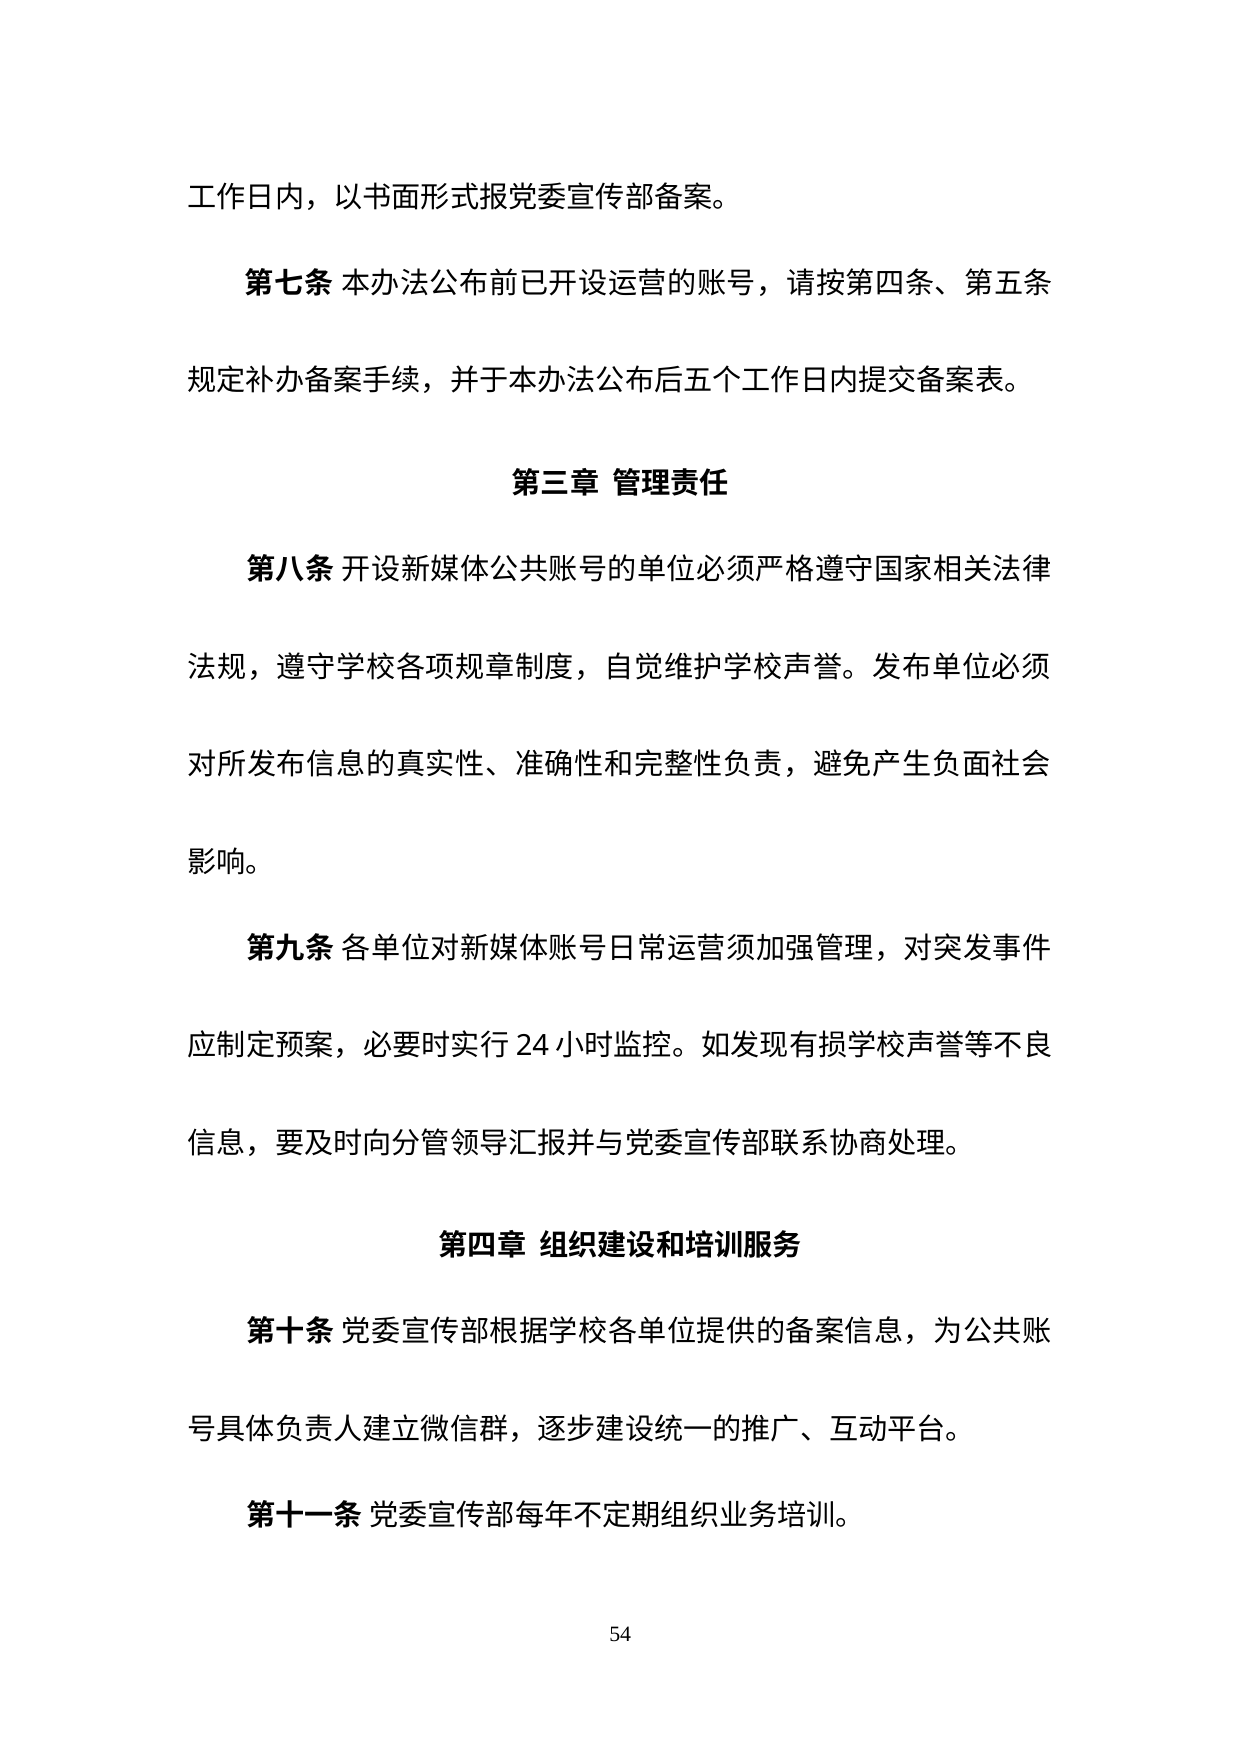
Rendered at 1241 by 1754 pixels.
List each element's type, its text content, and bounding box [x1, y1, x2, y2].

text 第十条 党委宣传部根据学校各单位提供的备案信息，为公共账号具体负责人建立微信群，逐步建设统一的推广、互动平台。 [187, 1297, 1053, 1459]
text 第三章 管理责任 [187, 448, 1053, 513]
text 第八条 开设新媒体公共账号的单位必须严格遵守国家相关法律法规，遵守学校各项规章制度，自觉维护学校声誉。发布单位必须对所发布信息的真实性、准确性和完整性负责，避免产生负面社会影响。 [187, 534, 1053, 892]
text 第七条 本办法公布前已开设运营的账号，请按第四条、第五条规定补办备案手续，并于本办法公布后五个工作日内提交备案表。 [187, 248, 1053, 411]
text 第九条 各单位对新媒体账号日常运营须加强管理，对突发事件应制定预案，必要时实行24小时监控。如发现有损学校声誉等不良信息，要及时向分管领导汇报并与党委宣传部联系协商处理。 [187, 913, 1053, 1173]
text 第十一条 党委宣传部每年不定期组织业务培训。 [187, 1480, 1053, 1545]
text 第四章 组织建设和培训服务 [187, 1210, 1053, 1275]
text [187, 162, 1053, 227]
